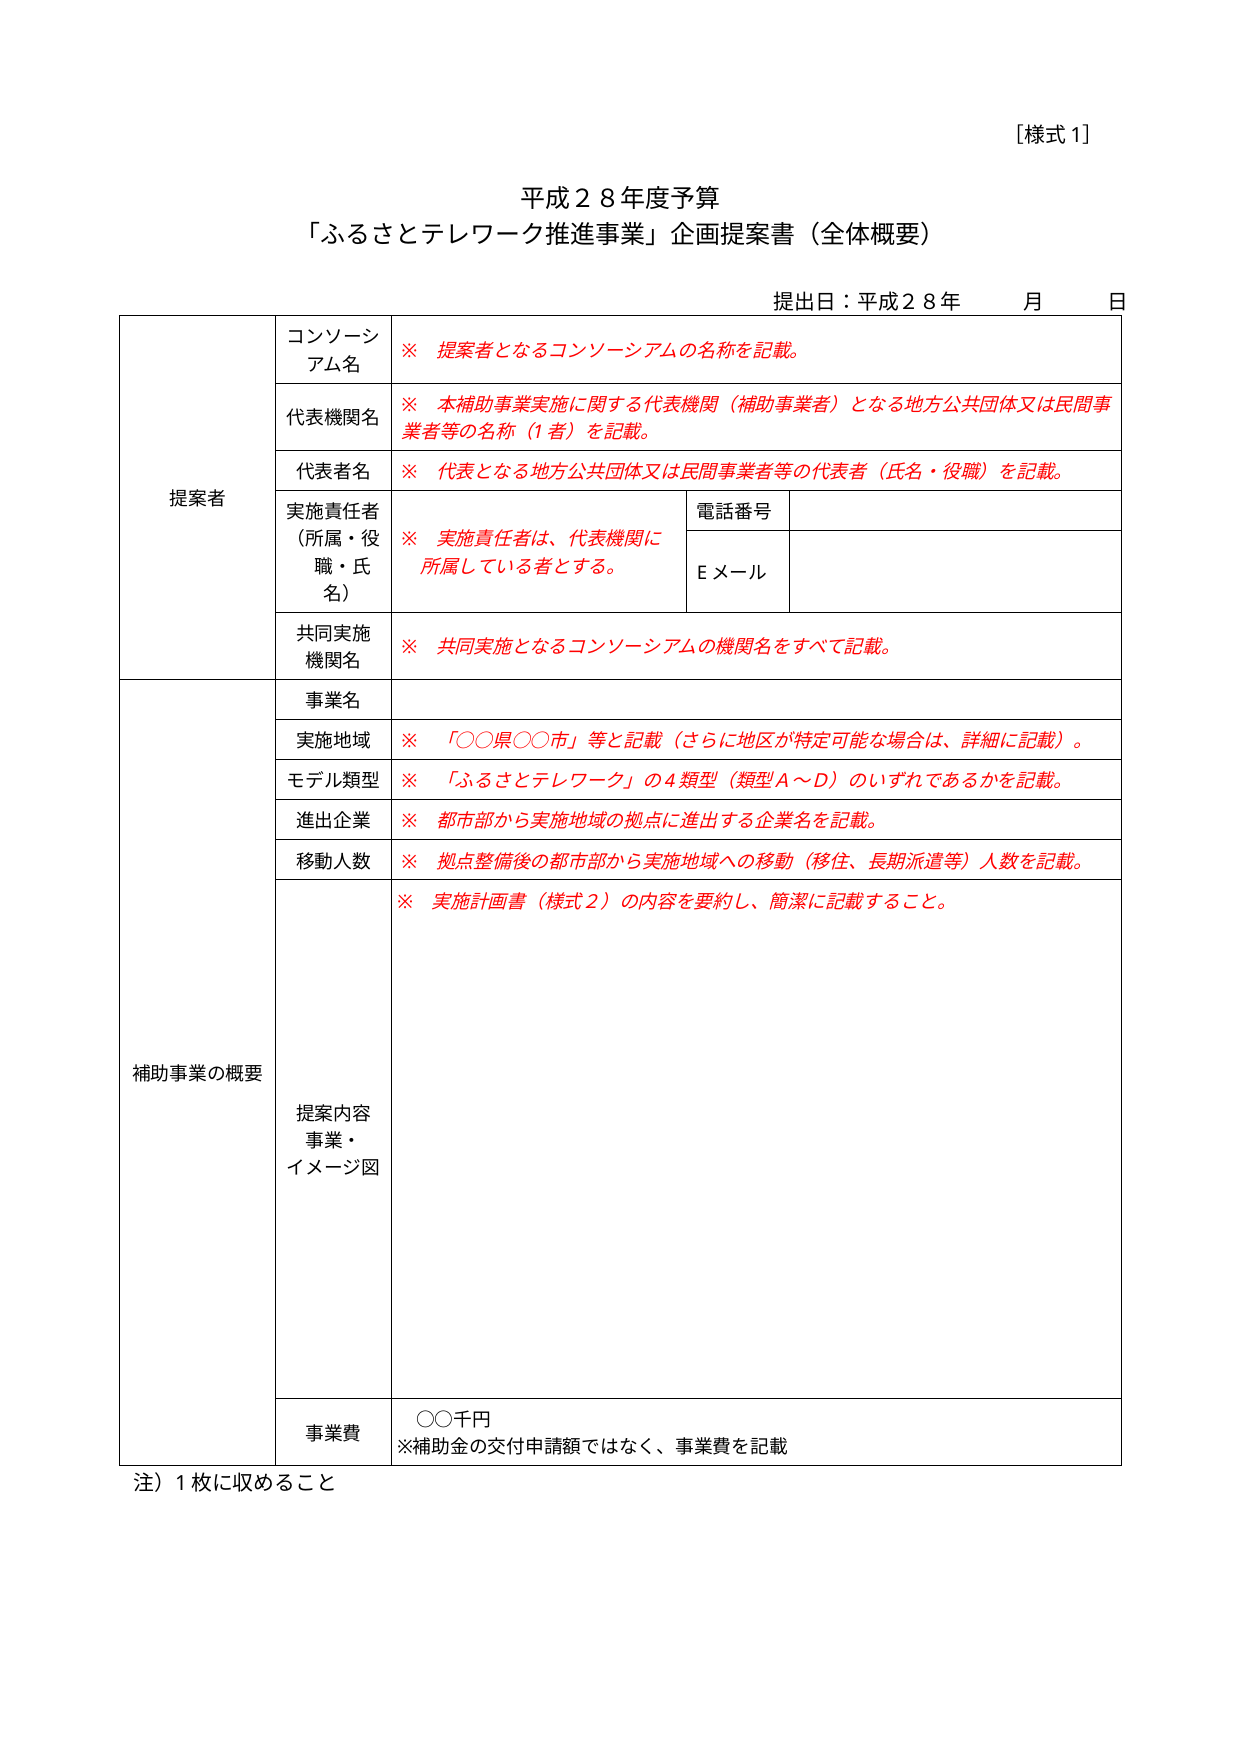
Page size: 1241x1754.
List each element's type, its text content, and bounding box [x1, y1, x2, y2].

table_header コンソーシアム名 [276, 316, 391, 382]
table_cell [392, 680, 1121, 719]
table_cell Eメール [687, 531, 789, 612]
text 平成２８年度予算 [112, 178, 1128, 215]
table_cell 移動人数 [276, 840, 391, 879]
table_cell ※ 拠点整備後の都市部から実施地域への移動（移住、長期派遣等）人数を記載。 [392, 840, 1121, 879]
table_cell ○○千円 ※補助金の交付申請額ではなく、事業費を記載 [392, 1399, 1121, 1465]
table_cell 実施地域 [276, 720, 391, 759]
table_cell 事業費 [276, 1399, 391, 1465]
table_cell 代表者名 [276, 451, 391, 490]
table_cell ※ 「ふるさとテレワーク」の4類型（類型Ａ～Ｄ）のいずれであるかを記載。 [392, 760, 1121, 799]
text 注）1枚に収めること [112, 1466, 1128, 1497]
table_cell 代表機関名 [276, 384, 391, 450]
table_cell ※ 実施計画書（様式２）の内容を要約し、簡潔に記載すること。 [392, 880, 1121, 1398]
table_cell 電話番号 [687, 491, 789, 530]
table_cell [790, 531, 1121, 612]
table_cell 提案内容 事業・ イメージ図 [276, 880, 391, 1398]
table_cell ※ 実施責任者は、代表機関に所属している者とする。 [392, 491, 686, 612]
table_cell [790, 491, 1121, 530]
table_header 提案者 [120, 316, 275, 679]
table_cell 進出企業 [276, 800, 391, 839]
table_cell ※ 都市部から実施地域の拠点に進出する企業名を記載。 [392, 800, 1121, 839]
table_cell ※ 共同実施となるコンソーシアムの機関名をすべて記載。 [392, 613, 1121, 679]
table_cell ※ 「○○県○○市」等と記載（さらに地区が特定可能な場合は、詳細に記載）。 [392, 720, 1121, 759]
table_cell 補助事業の概要 [120, 680, 275, 1465]
table_header ※ 提案者となるコンソーシアムの名称を記載。 [392, 316, 1121, 382]
table_cell モデル類型 [276, 760, 391, 799]
table_cell ※ 本補助事業実施に関する代表機関（補助事業者）となる地方公共団体又は民間事業者等の名称（1者）を記載。 [392, 384, 1121, 450]
table_cell 共同実施 機関名 [276, 613, 391, 679]
text 「ふるさとテレワーク推進事業」企画提案書（全体概要） [112, 215, 1128, 251]
table_cell 実施責任者 （所属・役 職・氏名） [276, 491, 391, 612]
table_cell ※ 代表となる地方公共団体又は民間事業者等の代表者（氏名・役職）を記載。 [392, 451, 1121, 490]
text 提出日：平成２８年 月 日 [112, 285, 1128, 315]
table_cell 事業名 [276, 680, 391, 719]
